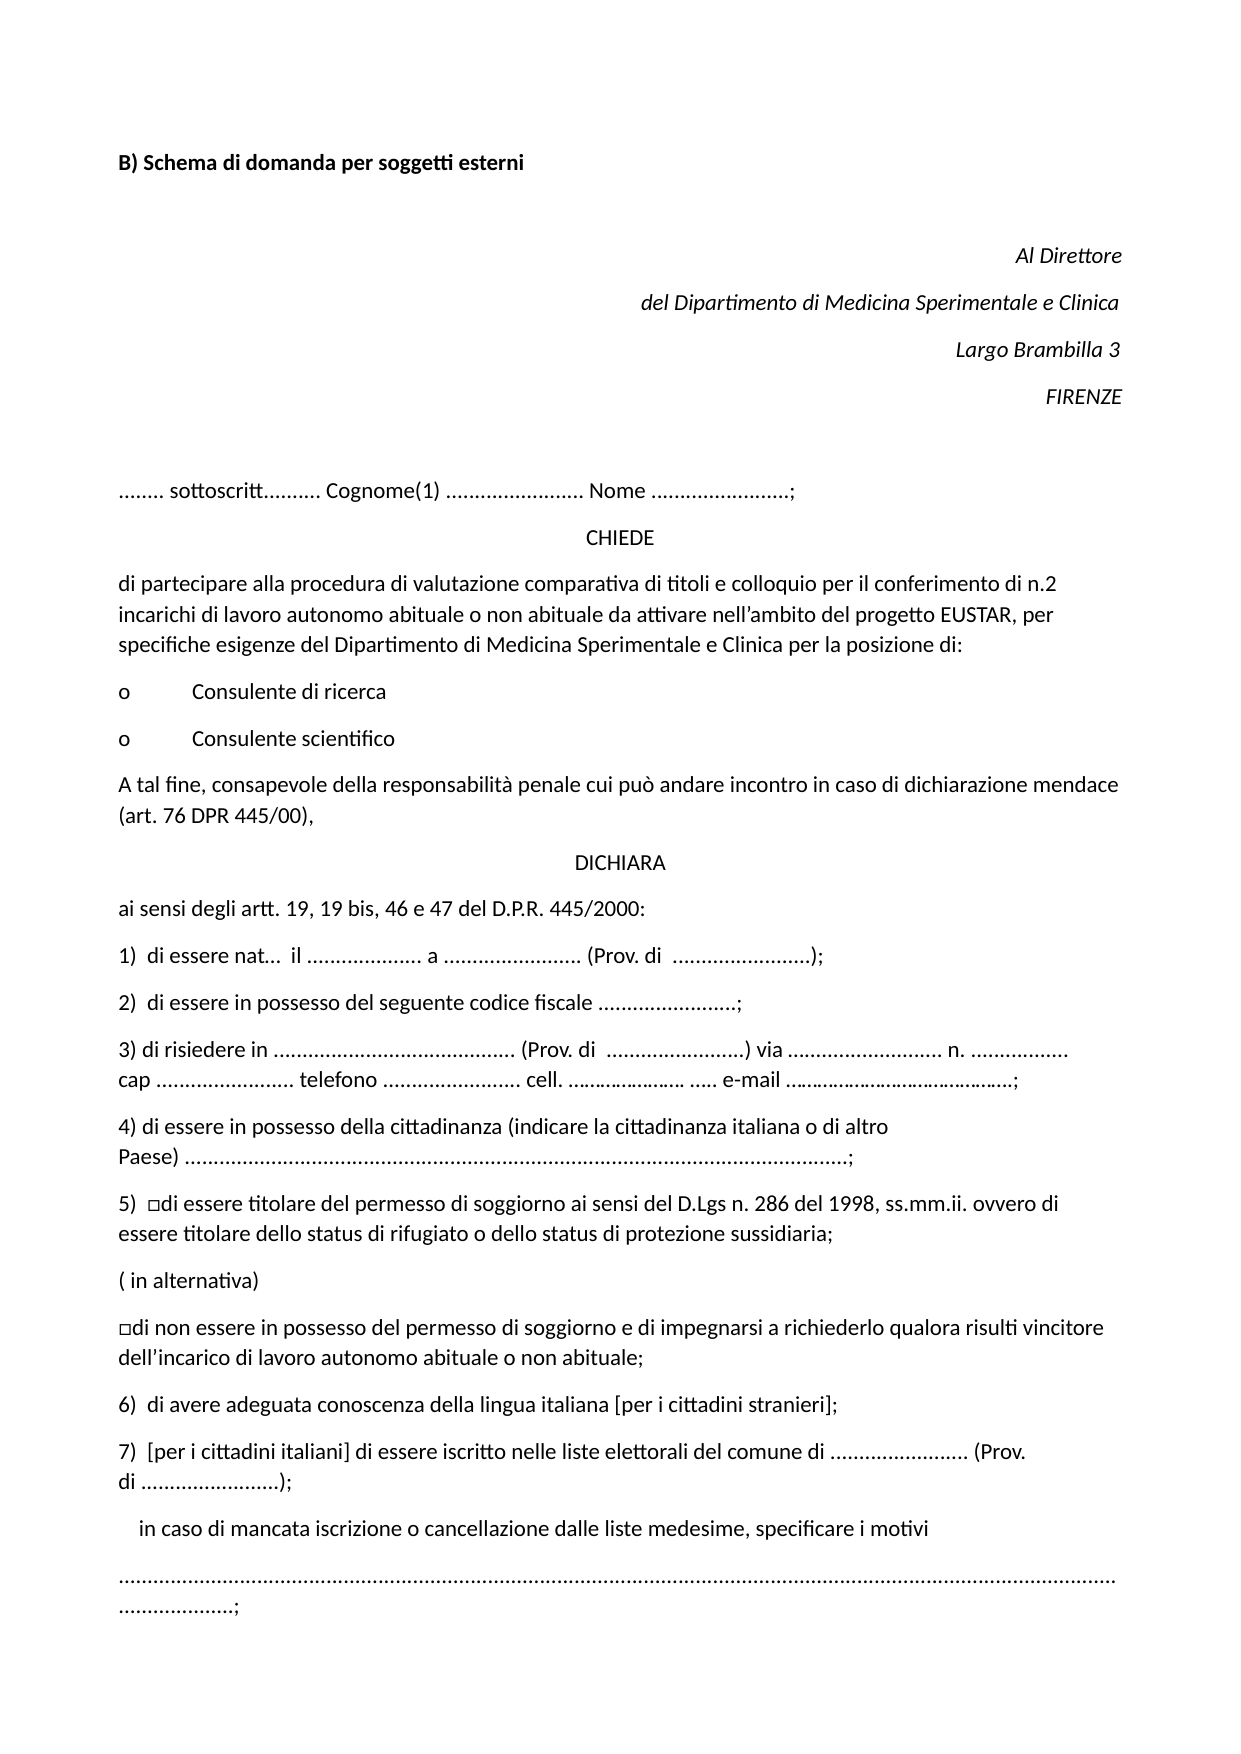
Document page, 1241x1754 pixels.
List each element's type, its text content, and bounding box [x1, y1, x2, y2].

text 6) di avere adeguata conoscenza della lingua italiana [per i cittadini stranieri]; [118, 1390, 1122, 1418]
text del Dipartimento di Medicina Sperimentale e Clinica [118, 288, 1122, 316]
text 4) di essere in possesso della cittadinanza (indicare la cittadinanza italiana o di altro Paese) ...................................................................................................................; [118, 1112, 1122, 1170]
text ........ sottoscritt.......... Cognome(1) ........................ Nome ........................; [118, 476, 1122, 504]
text 3) di risiedere in .......................................... (Prov. di ........................) via …........................ n. ................. cap ........................ telefono ........................ cell. …………………. ….. e-mail …………………………………….; [118, 1035, 1122, 1093]
text .................................................................................................................................................................................................; [118, 1561, 1122, 1619]
text 5) □di essere titolare del permesso di soggiorno ai sensi del D.Lgs n. 286 del 1998, ss.mm.ii. ovvero di essere titolare dello status di rifugiato o dello status di protezione sussidiaria; [118, 1189, 1122, 1247]
text □di non essere in possesso del permesso di soggiorno e di impegnarsi a richiederlo qualora risulti vincitore dell’incarico di lavoro autonomo abituale o non abituale; [118, 1313, 1122, 1371]
text ( in alternativa) [118, 1266, 1122, 1294]
text 2) di essere in possesso del seguente codice fiscale ........................; [118, 988, 1122, 1016]
text DICHIARA [118, 848, 1122, 876]
text ai sensi degli artt. 19, 19 bis, 46 e 47 del D.P.R. 445/2000: [118, 894, 1122, 922]
text 1) di essere nat… il .................... a ........................ (Prov. di ........................); [118, 941, 1122, 969]
text A tal fine, consapevole della responsabilità penale cui può andare incontro in caso di dichiarazione mendace (art. 76 DPR 445/00), [118, 771, 1122, 829]
text CHIEDE [118, 523, 1122, 551]
text Largo Brambilla 3 [118, 335, 1122, 363]
text o Consulente di ricerca [118, 677, 1122, 705]
text 7) [per i cittadini italiani] di essere iscritto nelle liste elettorali del comune di ........................ (Prov. di ........................); [118, 1437, 1122, 1495]
text B) Schema di domanda per soggetti esterni [118, 148, 1122, 176]
text di partecipare alla procedura di valutazione comparativa di titoli e colloquio per il conferimento di n.2 incarichi di lavoro autonomo abituale o non abituale da attivare nell’ambito del progetto EUSTAR, per specifiche esigenze del Dipartimento di Medicina Sperimentale e Clinica per la posizione di: [118, 569, 1122, 658]
text FIRENZE [118, 382, 1122, 410]
text Al Direttore [118, 241, 1122, 269]
text in caso di mancata iscrizione o cancellazione dalle liste medesime, specificare i motivi [118, 1514, 1122, 1542]
text o Consulente scientifico [118, 724, 1122, 752]
